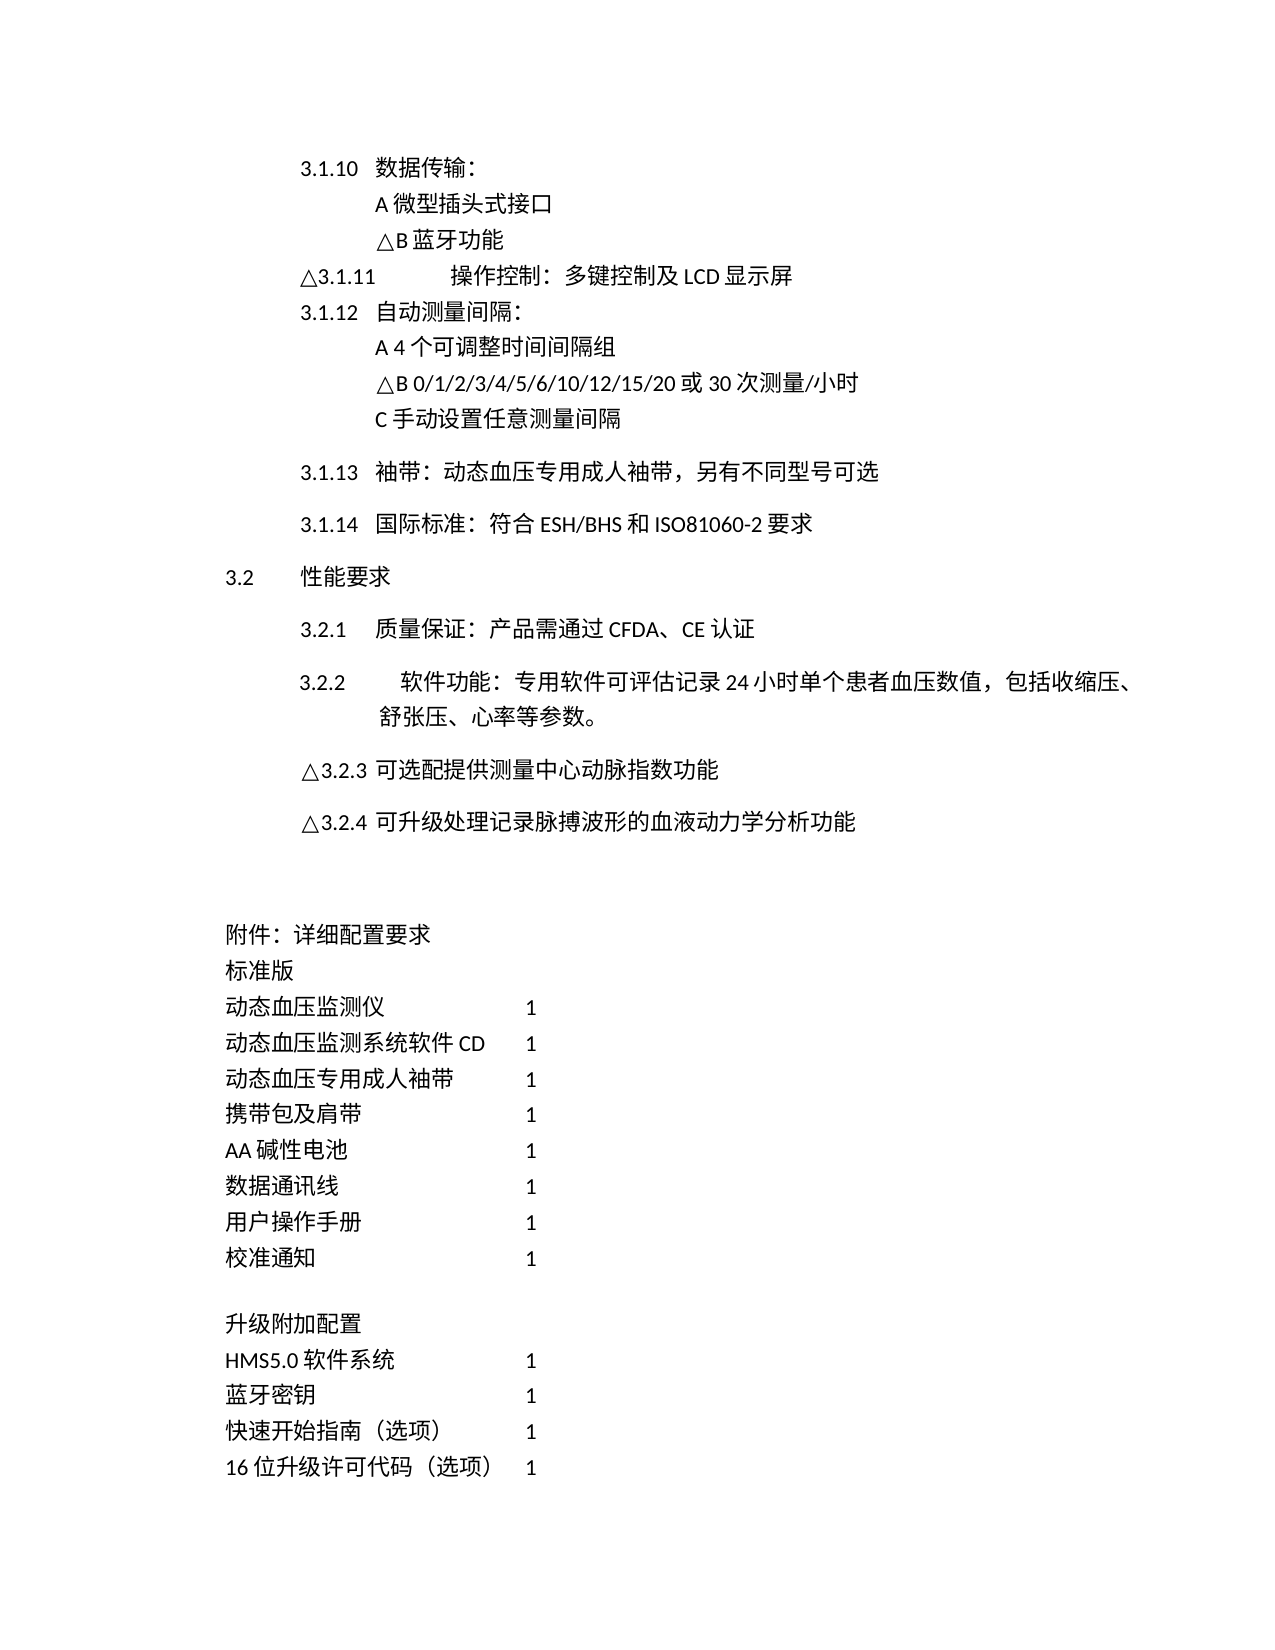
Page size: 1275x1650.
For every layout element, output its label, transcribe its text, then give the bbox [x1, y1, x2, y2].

list △B 0/1/2/3/4/5/6/10/12/15/20或30次测量/小时 [300, 365, 1125, 398]
text 3.2.2 软件功能：专用软件可评估记录24小时单个患者血压数值，包括收缩压、舒张压、心率等参数。 [299, 663, 1125, 732]
list 标准版 [225, 953, 1125, 986]
text 3.2 性能要求 [150, 558, 1125, 592]
list 16位升级许可代码（选项） 1 [225, 1449, 1125, 1482]
list 动态血压监测仪 1 [225, 989, 1125, 1022]
list 动态血压监测系统软件CD 1 [225, 1024, 1125, 1058]
list 快速开始指南（选项） 1 [225, 1413, 1125, 1446]
list A 4个可调整时间间隔组 [300, 329, 1125, 362]
list 携带包及肩带 1 [225, 1096, 1125, 1129]
list 用户操作手册 1 [225, 1204, 1125, 1237]
text 3.1.13 袖带：动态血压专用成人袖带，另有不同型号可选 [150, 453, 1125, 487]
list AA碱性电池 1 [225, 1132, 1125, 1165]
list 数据通讯线 1 [225, 1168, 1125, 1201]
list 3.1.12 自动测量间隔： [225, 293, 1125, 327]
list HMS5.0软件系统 1 [225, 1341, 1125, 1375]
list 蓝牙密钥 1 [225, 1377, 1125, 1411]
list 附件：详细配置要求 [225, 917, 1125, 950]
text △3.2.3 可选配提供测量中心动脉指数功能 [150, 752, 1125, 785]
text △3.2.4 可升级处理记录脉搏波形的血液动力学分析功能 [225, 804, 1125, 837]
list C手动设置任意测量间隔 [300, 401, 1125, 434]
list A微型插头式接口 [225, 186, 1125, 219]
list △B蓝牙功能 [225, 222, 1125, 255]
list △3.1.11 操作控制：多键控制及LCD显示屏 [225, 257, 1125, 291]
list 升级附加配置 [225, 1306, 1125, 1339]
list 校准通知 1 [225, 1239, 1125, 1273]
list 3.1.10 数据传输： [225, 150, 1125, 183]
list 动态血压专用成人袖带 1 [225, 1060, 1125, 1094]
text 3.1.14 国际标准：符合ESH/BHS和ISO81060-2要求 [150, 506, 1125, 539]
text 3.2.1 质量保证：产品需通过CFDA、CE认证 [150, 611, 1125, 644]
